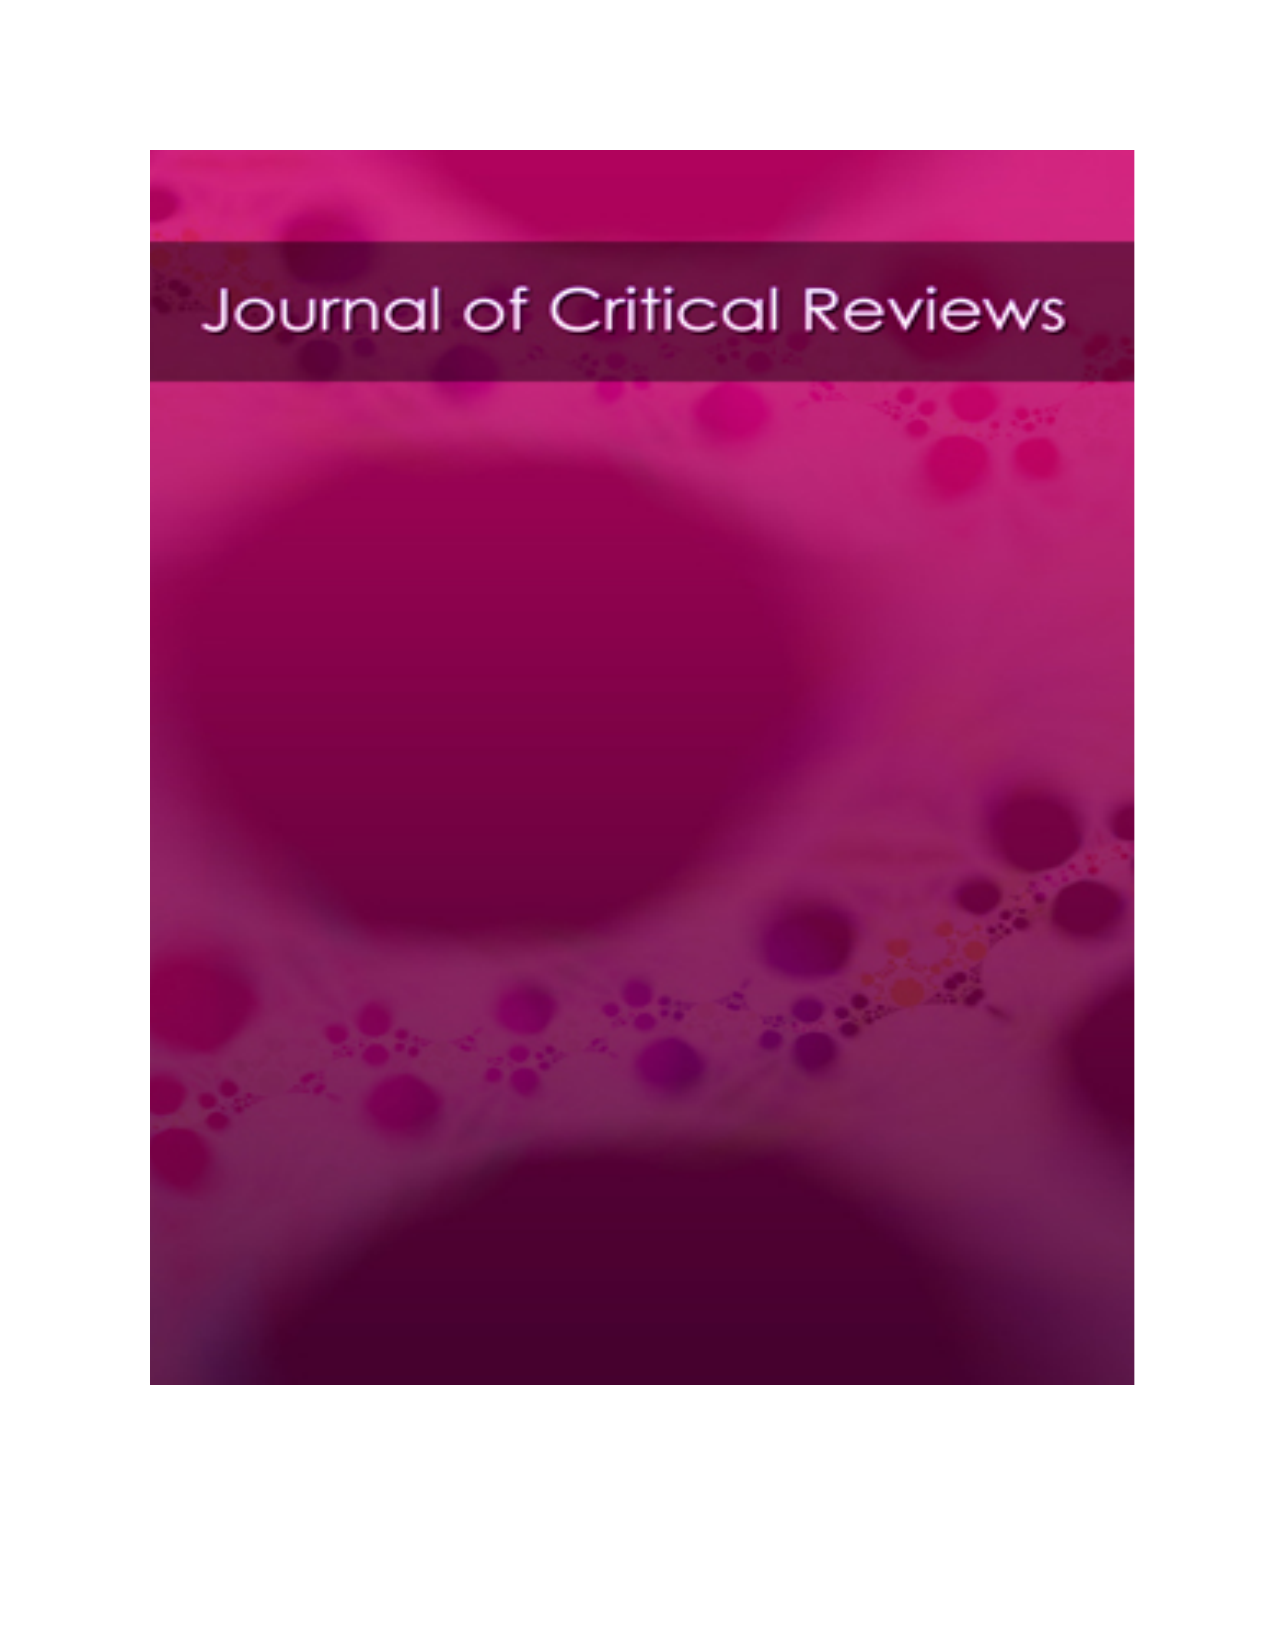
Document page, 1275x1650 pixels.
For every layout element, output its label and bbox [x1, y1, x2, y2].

picture [150, 150, 1135, 1385]
